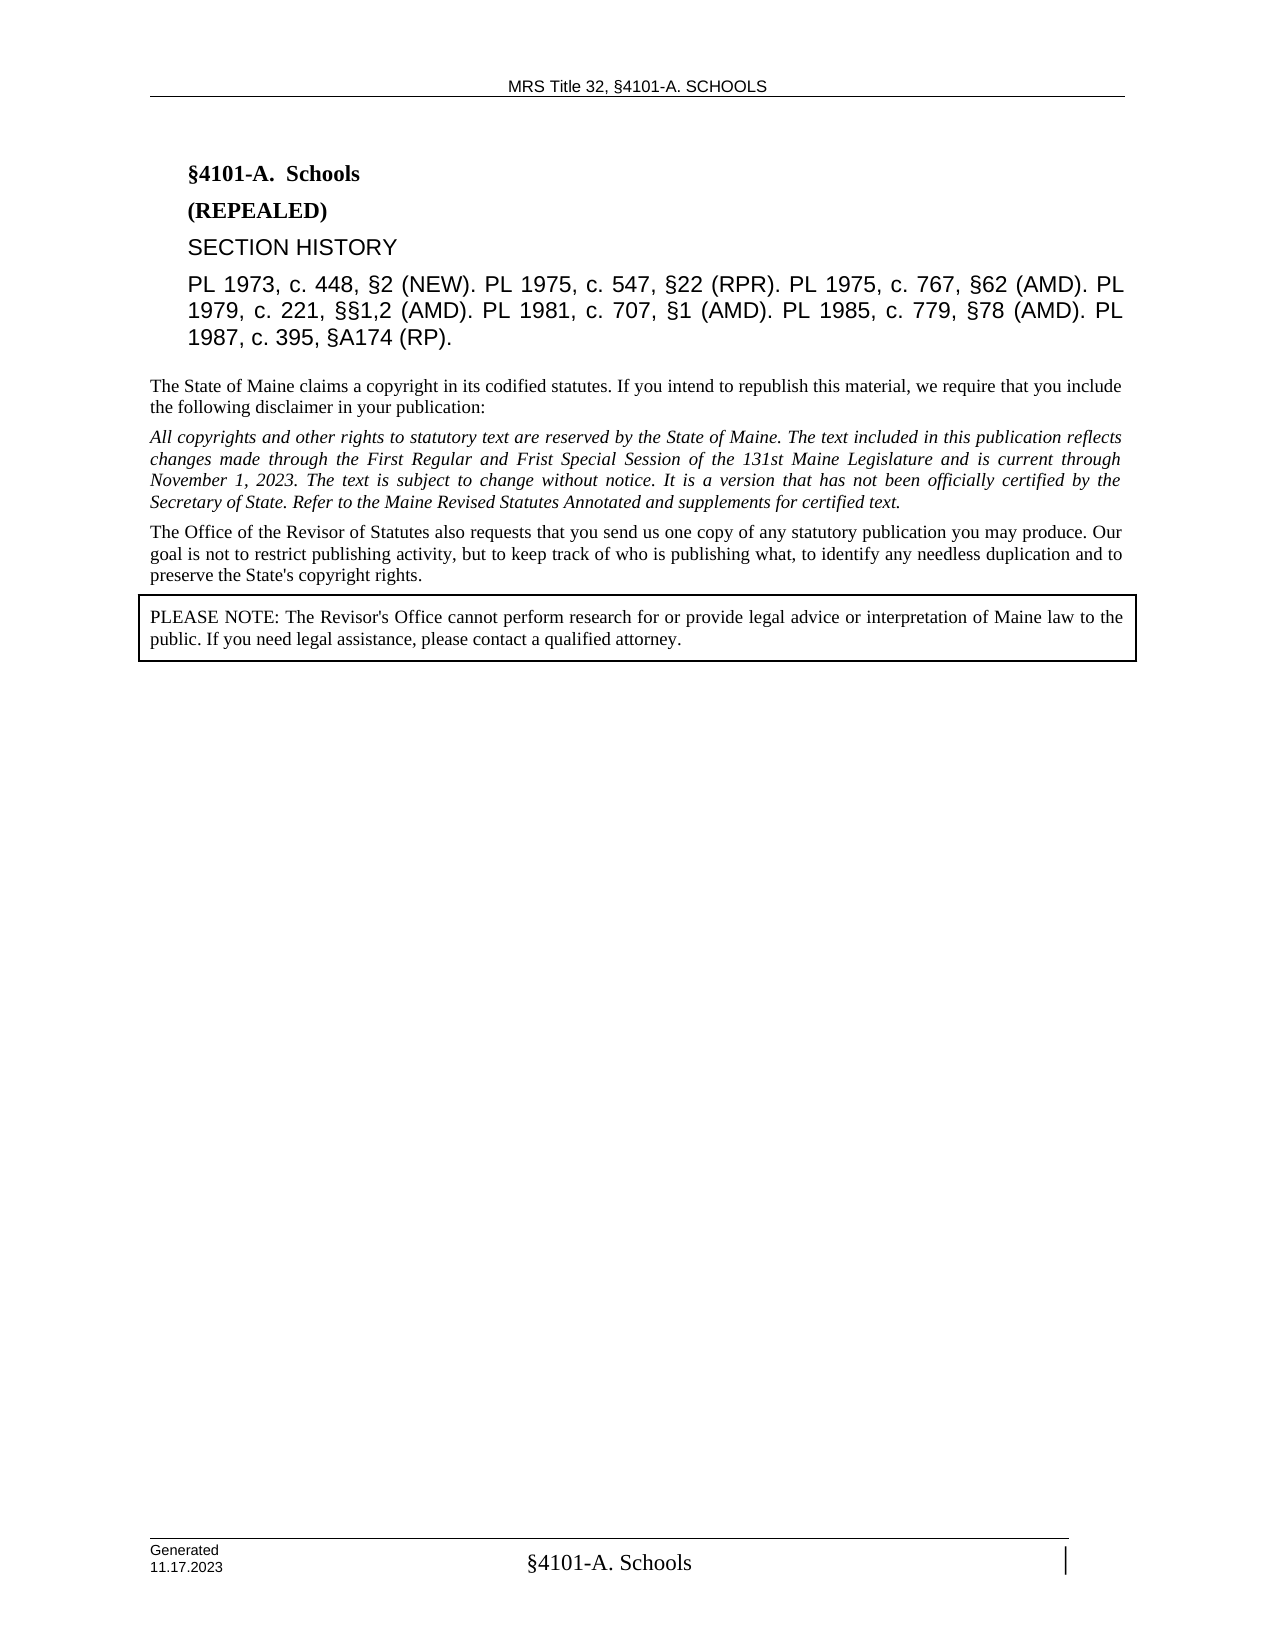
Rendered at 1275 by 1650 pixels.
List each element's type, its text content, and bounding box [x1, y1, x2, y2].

text SECTION HISTORY [187, 234, 1125, 260]
text PLEASE NOTE: The Revisor's Office cannot perform research for or provide legal advice or interpretation of Maine law to the public. If you need legal assistance, please contact a qualified attorney. [140, 596, 1135, 660]
text §4101-A. Schools [187, 160, 1125, 187]
text The Office of the Revisor of Statutes also requests that you send us one copy of any statutory publication you may produce. Our goal is not to restrict publishing activity, but to keep track of who is publishing what, to identify any needless duplication and to preserve the State's copyright rights. [150, 521, 1125, 586]
text PL 1973, c. 448, §2 (NEW). PL 1975, c. 547, §22 (RPR). PL 1975, c. 767, §62 (AMD). PL 1979, c. 221, §§1,2 (AMD). PL 1981, c. 707, §1 (AMD). PL 1985, c. 779, §78 (AMD). PL 1987, c. 395, §A174 (RP). [187, 271, 1125, 350]
text All copyrights and other rights to statutory text are reserved by the State of Maine. The text included in this publication reflects changes made through the First Regular and Frist Special Session of the 131st Maine Legislature and is current through November 1, 2023 . The text is subject to change without notice. It is a version that has not been officially certified by the Secretary of State. Refer to the Maine Revised Statutes Annotated and supplements for certified text. [150, 426, 1125, 512]
text The State of Maine claims a copyright in its codified statutes. If you intend to republish this material, we require that you include the following disclaimer in your publication: [150, 375, 1125, 418]
text (REPEALED) [187, 197, 1125, 223]
